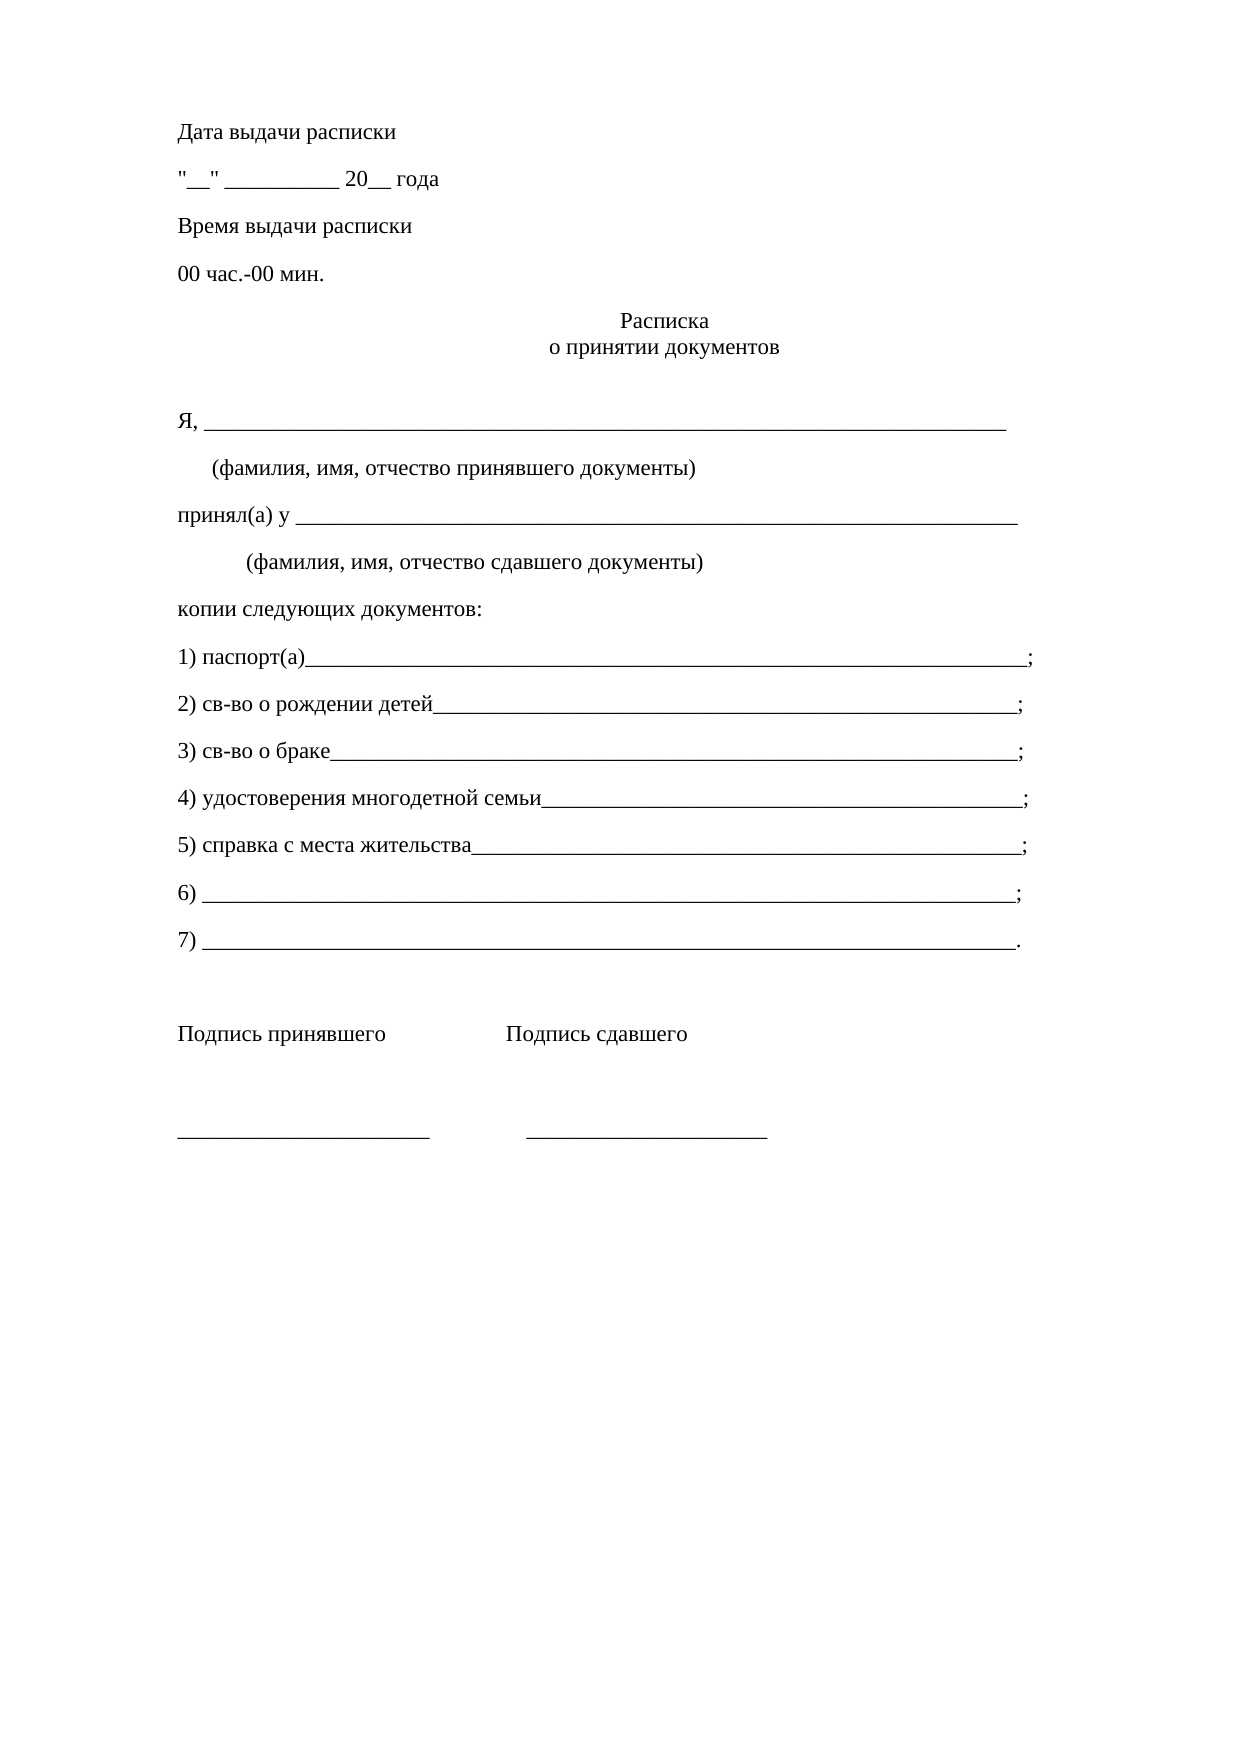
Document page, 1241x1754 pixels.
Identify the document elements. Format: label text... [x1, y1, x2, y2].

text 4) удостоверения многодетной семьи__________________________________________; [177, 784, 1152, 811]
text 5) справка с места жительства________________________________________________; [177, 831, 1152, 858]
text Подпись принявшего Подпись сдавшего [177, 1020, 1152, 1047]
text 3) св-во о браке____________________________________________________________; [177, 737, 1152, 763]
text о принятии документов [177, 333, 1152, 359]
text 00 час.-00 мин. [177, 260, 1152, 286]
text Время выдачи расписки [177, 212, 1152, 239]
text копии следующих документов: [177, 596, 1152, 622]
text 7) _______________________________________________________________________. [177, 926, 1152, 952]
text (фамилия, имя, отчество сдавшего документы) [177, 548, 1152, 575]
text (фамилия, имя, отчество принявшего документы) [177, 454, 1152, 480]
text ______________________ _____________________ [177, 1114, 1152, 1141]
text Я, ______________________________________________________________________ [177, 407, 1152, 433]
text Расписка [177, 307, 1152, 333]
text 2) св-во о рождении детей___________________________________________________; [177, 690, 1152, 716]
text 1) паспорт(а)_______________________________________________________________; [177, 643, 1152, 669]
text "__" __________ 20__ года [177, 165, 1152, 192]
text Дата выдачи расписки [177, 118, 1152, 144]
text принял(а) у _______________________________________________________________ [177, 501, 1152, 527]
text 6) _______________________________________________________________________; [177, 879, 1152, 905]
